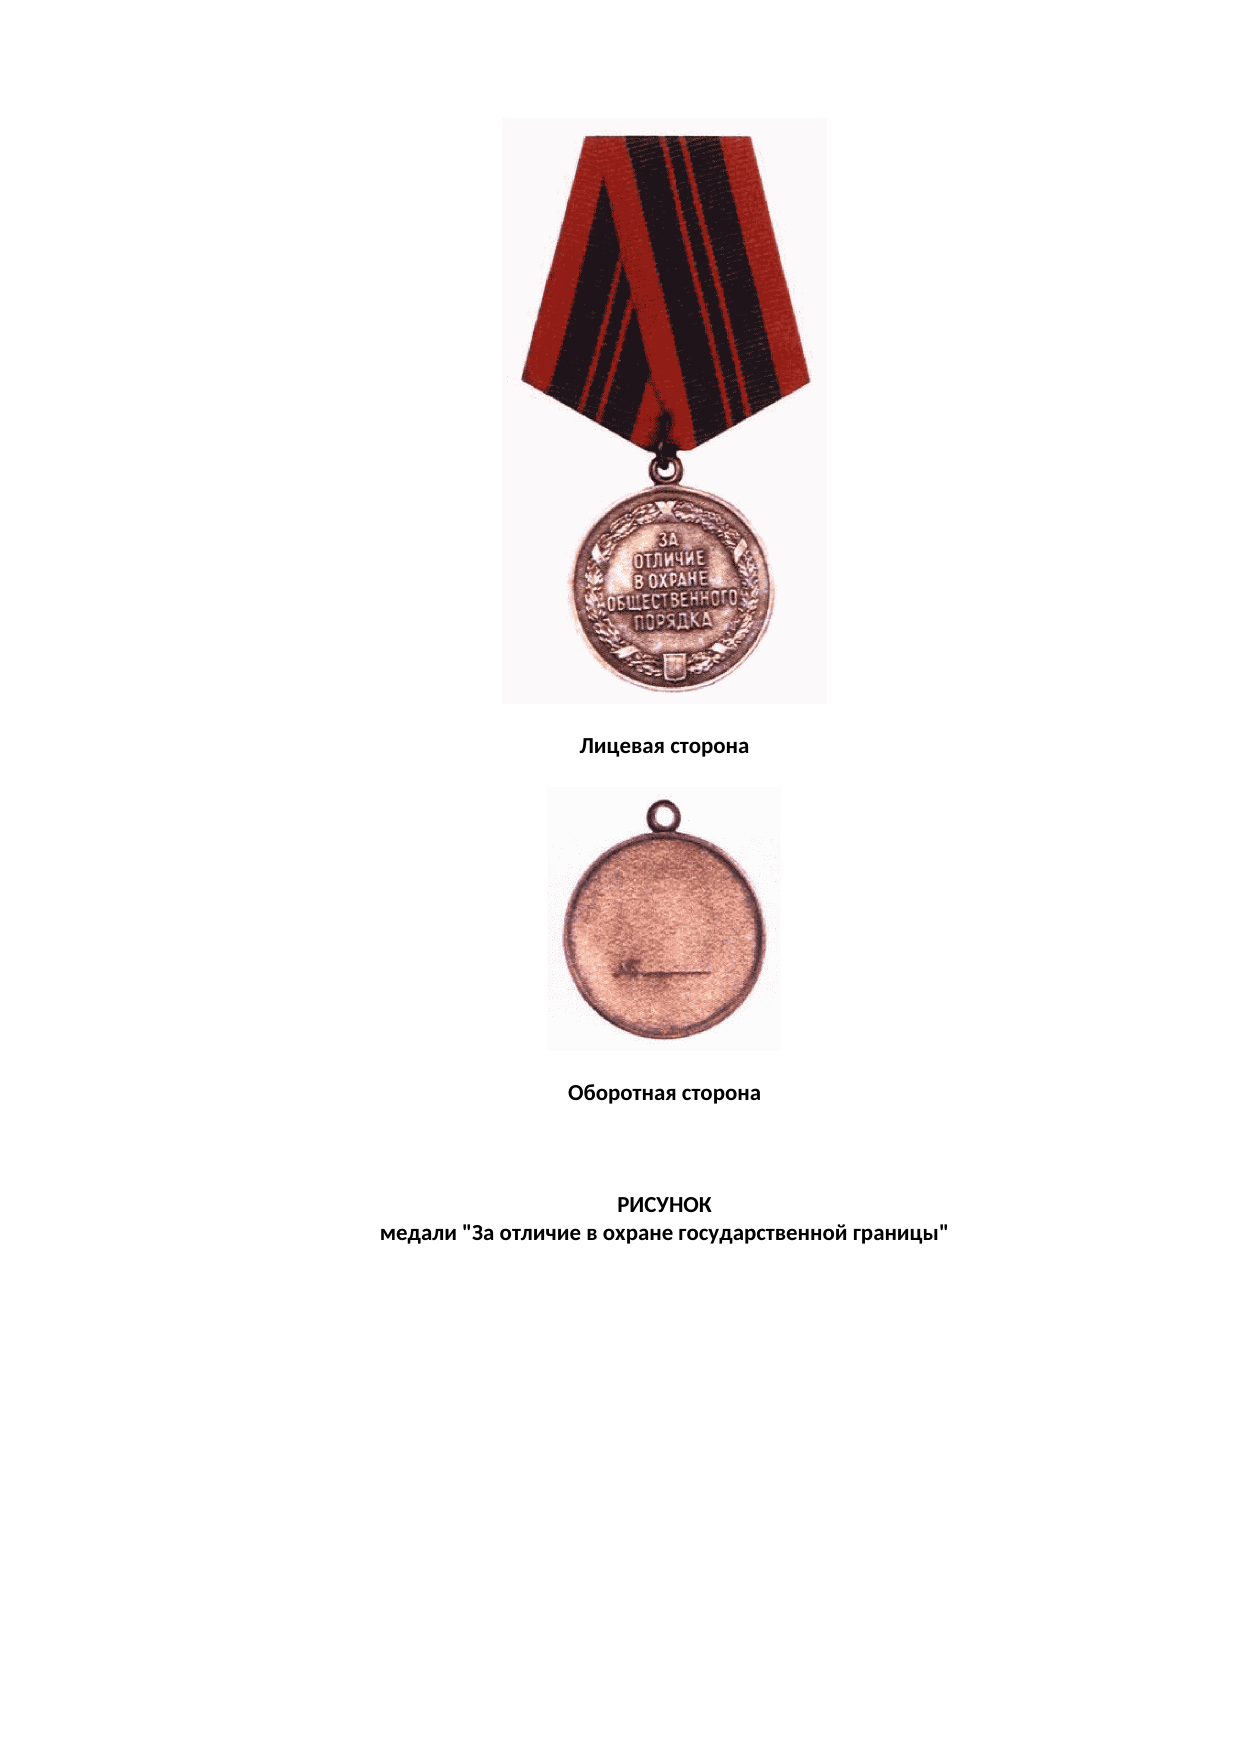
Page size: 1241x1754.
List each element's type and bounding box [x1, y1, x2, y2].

picture [502, 118, 827, 704]
picture [547, 787, 781, 1051]
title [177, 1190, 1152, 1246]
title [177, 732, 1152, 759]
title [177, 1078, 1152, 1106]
